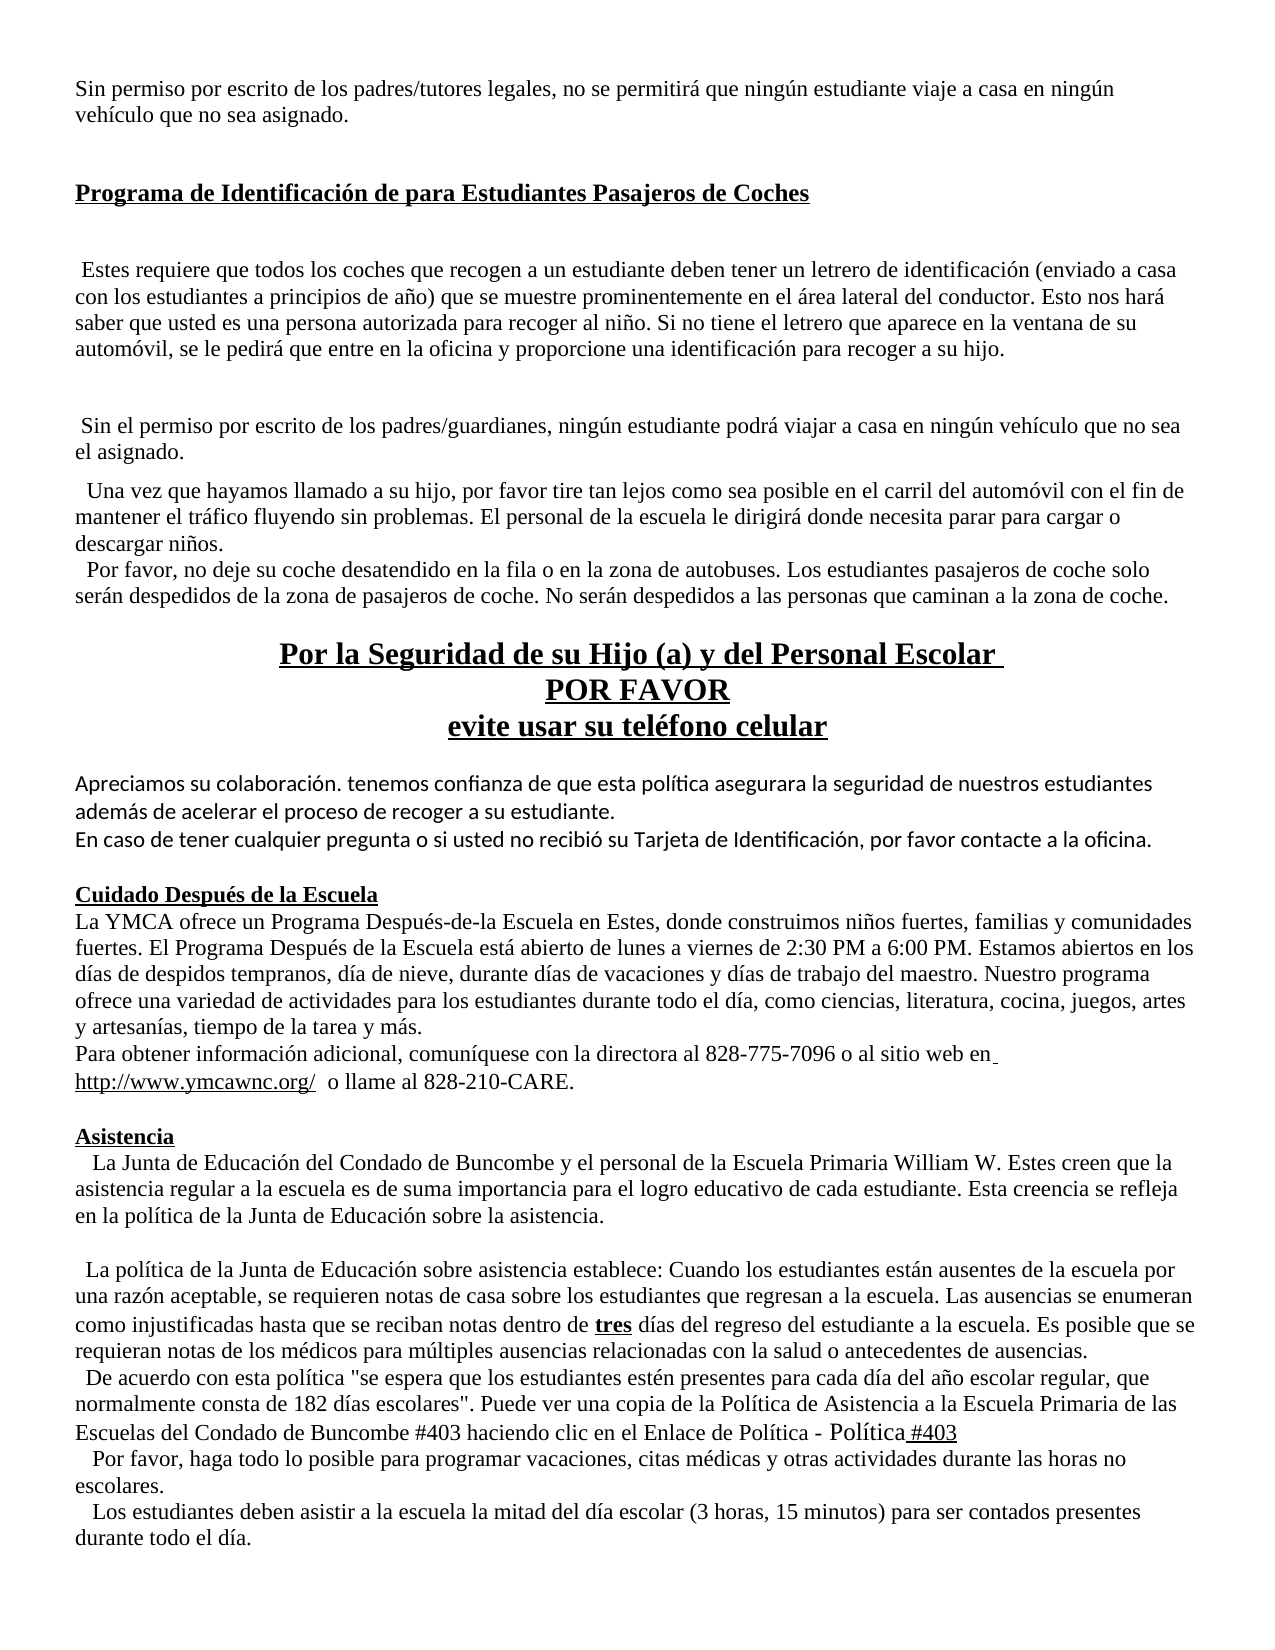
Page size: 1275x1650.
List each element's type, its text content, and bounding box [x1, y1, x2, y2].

text POR FAVOR [75, 671, 1200, 707]
text Por la Seguridad de su Hijo (a) y del Personal Escolar [75, 635, 1200, 671]
text Sin permiso por escrito de los padres/tutores legales, no se permitirá que ningún estudiante viaje a casa en ningún vehículo que no sea asignado. [75, 75, 1200, 128]
text Por favor, haga todo lo posible para programar vacaciones, citas médicas y otras actividades durante las horas no escolares. [75, 1445, 1200, 1498]
text Asistencia [75, 1123, 1200, 1149]
text Sin el permiso por escrito de los padres/guardianes, ningún estudiante podrá viajar a casa en ningún vehículo que no sea el asignado. [75, 412, 1200, 464]
text En caso de tener cualquier pregunta o si usted no recibió su Tarjeta de Identificación, por favor contacte a la oficina. [75, 825, 1200, 853]
text Una vez que hayamos llamado a su hijo, por favor tire tan lejos como sea posible en el carril del automóvil con el fin de mantener el tráfico fluyendo sin problemas. El personal de la escuela le dirigirá donde necesita parar para cargar o descargar niños. [75, 477, 1200, 556]
text Estes requiere que todos los coches que recogen a un estudiante deben tener un letrero de identificación (enviado a casa con los estudiantes a principios de año) que se muestre prominentemente en el área lateral del conductor. Esto nos hará saber que usted es una persona autorizada para recoger al niño. Si no tiene el letrero que aparece en la ventana de su automóvil, se le pedirá que entre en la oficina y proporcione una identificación para recoger a su hijo. [75, 256, 1200, 362]
text Apreciamos su colaboración. tenemos confianza de que esta política asegurara la seguridad de nuestros estudiantes además de acelerar el proceso de recoger a su estudiante. [75, 769, 1200, 825]
text Por favor, no deje su coche desatendido en la fila o en la zona de autobuses. Los estudiantes pasajeros de coche solo serán despedidos de la zona de pasajeros de coche. No serán despedidos a las personas que caminan a la zona de coche. [75, 556, 1200, 609]
text Cuidado Después de la Escuela [75, 881, 1200, 908]
text La YMCA ofrece un Programa Después-de-la Escuela en Estes, donde construimos niños fuertes, familias y comunidades fuertes. El Programa Después de la Escuela está abierto de lunes a viernes de 2:30 PM a 6:00 PM. Estamos abiertos en los días de despidos tempranos, día de nieve, durante días de vacaciones y días de trabajo del maestro. Nuestro programa ofrece una variedad de actividades para los estudiantes durante todo el día, como ciencias, literatura, cocina, juegos, artes y artesanías, tiempo de la tarea y más. [75, 908, 1200, 1039]
text Programa de Identificación de para Estudiantes Pasajeros de Coches [75, 178, 1200, 206]
text De acuerdo con esta política "se espera que los estudiantes estén presentes para cada día del año escolar regular, que normalmente consta de 182 días escolares". Puede ver una copia de la Política de Asistencia a la Escuela Primaria de las Escuelas del Condado de Buncombe #403 haciendo clic en el Enlace de Política - Política #403 [75, 1364, 1200, 1445]
text Para obtener información adicional, comuníquese con la directora al 828-775-7096 o al sitio web en http://www.ymcawnc.org/ o llame al 828-210-CARE. [75, 1039, 1200, 1095]
text evite usar su teléfono celular [75, 707, 1200, 743]
text La Junta de Educación del Condado de Buncombe y el personal de la Escuela Primaria William W. Estes creen que la asistencia regular a la escuela es de suma importancia para el logro educativo de cada estudiante. Esta creencia se refleja en la política de la Junta de Educación sobre la asistencia. [75, 1149, 1200, 1228]
text La política de la Junta de Educación sobre asistencia establece: Cuando los estudiantes están ausentes de la escuela por una razón aceptable, se requieren notas de casa sobre los estudiantes que regresan a la escuela. Las ausencias se enumeran como injustificadas hasta que se reciban notas dentro de tres días del regreso del estudiante a la escuela. Es posible que se requieran notas de los médicos para múltiples ausencias relacionadas con la salud o antecedentes de ausencias. [75, 1256, 1200, 1364]
text Los estudiantes deben asistir a la escuela la mitad del día escolar (3 horas, 15 minutos) para ser contados presentes durante todo el día. [75, 1498, 1200, 1551]
